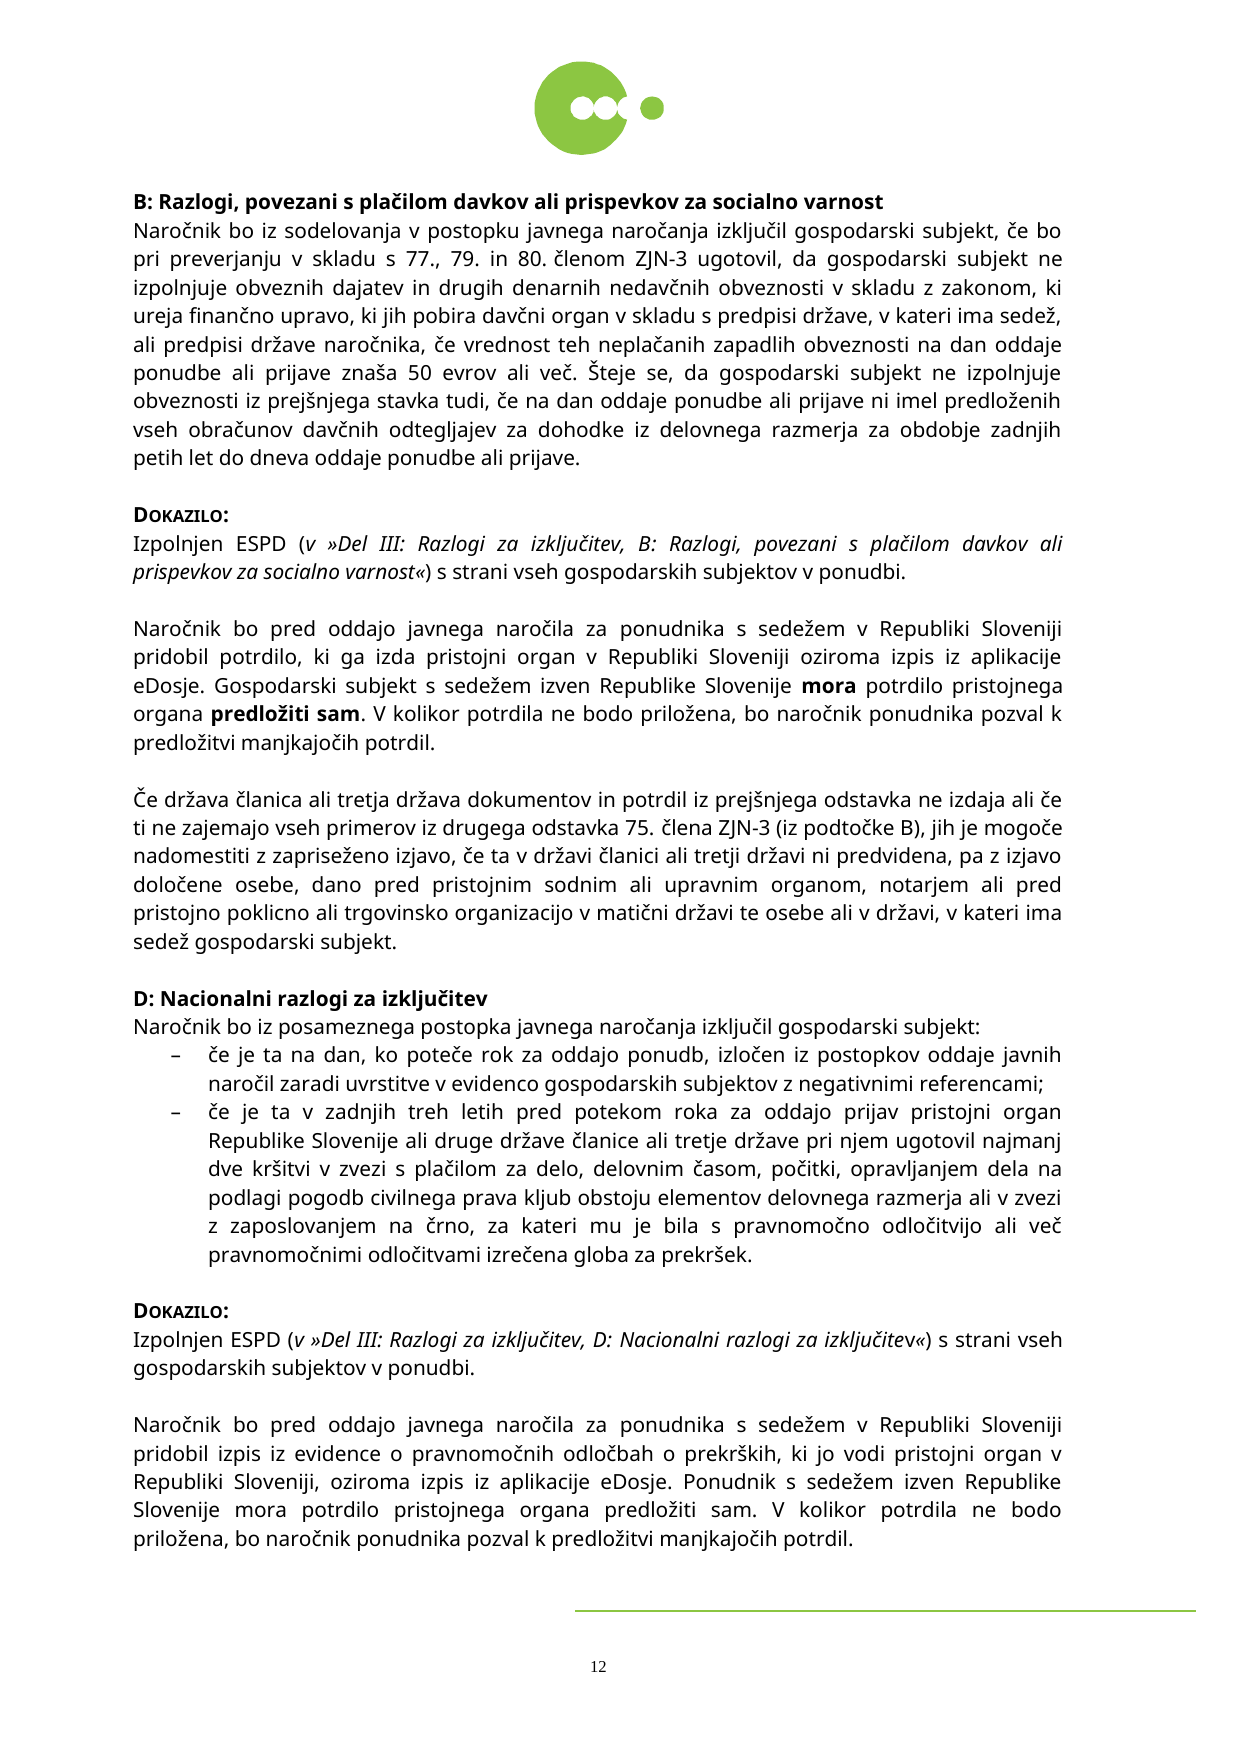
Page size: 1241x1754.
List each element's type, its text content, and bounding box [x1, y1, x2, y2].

text Dokazilo: [133, 500, 1063, 529]
list Naročnik bo pred oddajo javnega naročila za ponudnika s sedežem v Republiki Sloveniji pridobil izpis iz evidence o pravnomočnih odločbah o prekrških, ki jo vodi pristojni organ v Republiki Sloveniji, oziroma izpis iz aplikacije eDosje. Ponudnik s sedežem izven Republike Slovenije mora potrdilo pristojnega organa predložiti sam. V kolikor potrdila ne bodo priložena, bo naročnik ponudnika pozval k predložitvi manjkajočih potrdil. [133, 1410, 1063, 1552]
text D: Nacionalni razlogi za izključitev [133, 984, 1063, 1012]
list Izpolnjen ESPD (v »Del III: Razlogi za izključitev, D: Nacionalni razlogi za izključitev«) s strani vseh gospodarskih subjektov v ponudbi. [133, 1325, 1063, 1382]
text Če država članica ali tretja država dokumentov in potrdil iz prejšnjega odstavka ne izdaja ali če ti ne zajemajo vseh primerov iz drugega odstavka 75. člena ZJN-3 (iz podtočke B), jih je mogoče nadomestiti z zapriseženo izjavo, če ta v državi članici ali tretji državi ni predvidena, pa z izjavo določene osebe, dano pred pristojnim sodnim ali upravnim organom, notarjem ali pred pristojno poklicno ali trgovinsko organizacijo v matični državi te osebe ali v državi, v kateri ima sedež gospodarski subjekt. [133, 785, 1063, 955]
list če je ta na dan, ko poteče rok za oddajo ponudb, izločen iz postopkov oddaje javnih naročil zaradi uvrstitve v evidenco gospodarskih subjektov z negativnimi referencami; [170, 1041, 1063, 1097]
text Naročnik bo iz sodelovanja v postopku javnega naročanja izključil gospodarski subjekt, če bo pri preverjanju v skladu s 77., 79. in 80. členom ZJN-3 ugotovil, da gospodarski subjekt ne izpolnjuje obveznih dajatev in drugih denarnih nedavčnih obveznosti v skladu z zakonom, ki ureja finančno upravo, ki jih pobira davčni organ v skladu s predpisi države, v kateri ima sedež, ali predpisi države naročnika, če vrednost teh neplačanih zapadlih obveznosti na dan oddaje ponudbe ali prijave znaša 50 evrov ali več. Šteje se, da gospodarski subjekt ne izpolnjuje obveznosti iz prejšnjega stavka tudi, če na dan oddaje ponudbe ali prijave ni imel predloženih vseh obračunov davčnih odtegljajev za dohodke iz delovnega razmerja za obdobje zadnjih petih let do dneva oddaje ponudbe ali prijave. [133, 216, 1063, 472]
text Naročnik bo iz posameznega postopka javnega naročanja izključil gospodarski subjekt: [133, 1012, 1063, 1041]
text Dokazilo: [133, 1297, 1063, 1325]
list Naročnik bo pred oddajo javnega naročila za ponudnika s sedežem v Republiki Sloveniji pridobil potrdilo, ki ga izda pristojni organ v Republiki Sloveniji oziroma izpis iz aplikacije eDosje. Gospodarski subjekt s sedežem izven Republike Slovenije mora potrdilo pristojnega organa predložiti sam. V kolikor potrdila ne bodo priložena, bo naročnik ponudnika pozval k predložitvi manjkajočih potrdil. [133, 614, 1063, 756]
text B: Razlogi, povezani s plačilom davkov ali prispevkov za socialno varnost [133, 187, 1063, 216]
list Izpolnjen ESPD (v »Del III: Razlogi za izključitev, B: Razlogi, povezani s plačilom davkov ali prispevkov za socialno varnost«) s strani vseh gospodarskih subjektov v ponudbi. [133, 529, 1063, 586]
list če je ta v zadnjih treh letih pred potekom roka za oddajo prijav pristojni organ Republike Slovenije ali druge države članice ali tretje države pri njem ugotovil najmanj dve kršitvi v zvezi s plačilom za delo, delovnim časom, počitki, opravljanjem dela na podlagi pogodb civilnega prava kljub obstoju elementov delovnega razmerja ali v zvezi z zaposlovanjem na črno, za kateri mu je bila s pravnomočno odločitvijo ali več pravnomočnimi odločitvami izrečena globa za prekršek. [170, 1097, 1063, 1268]
